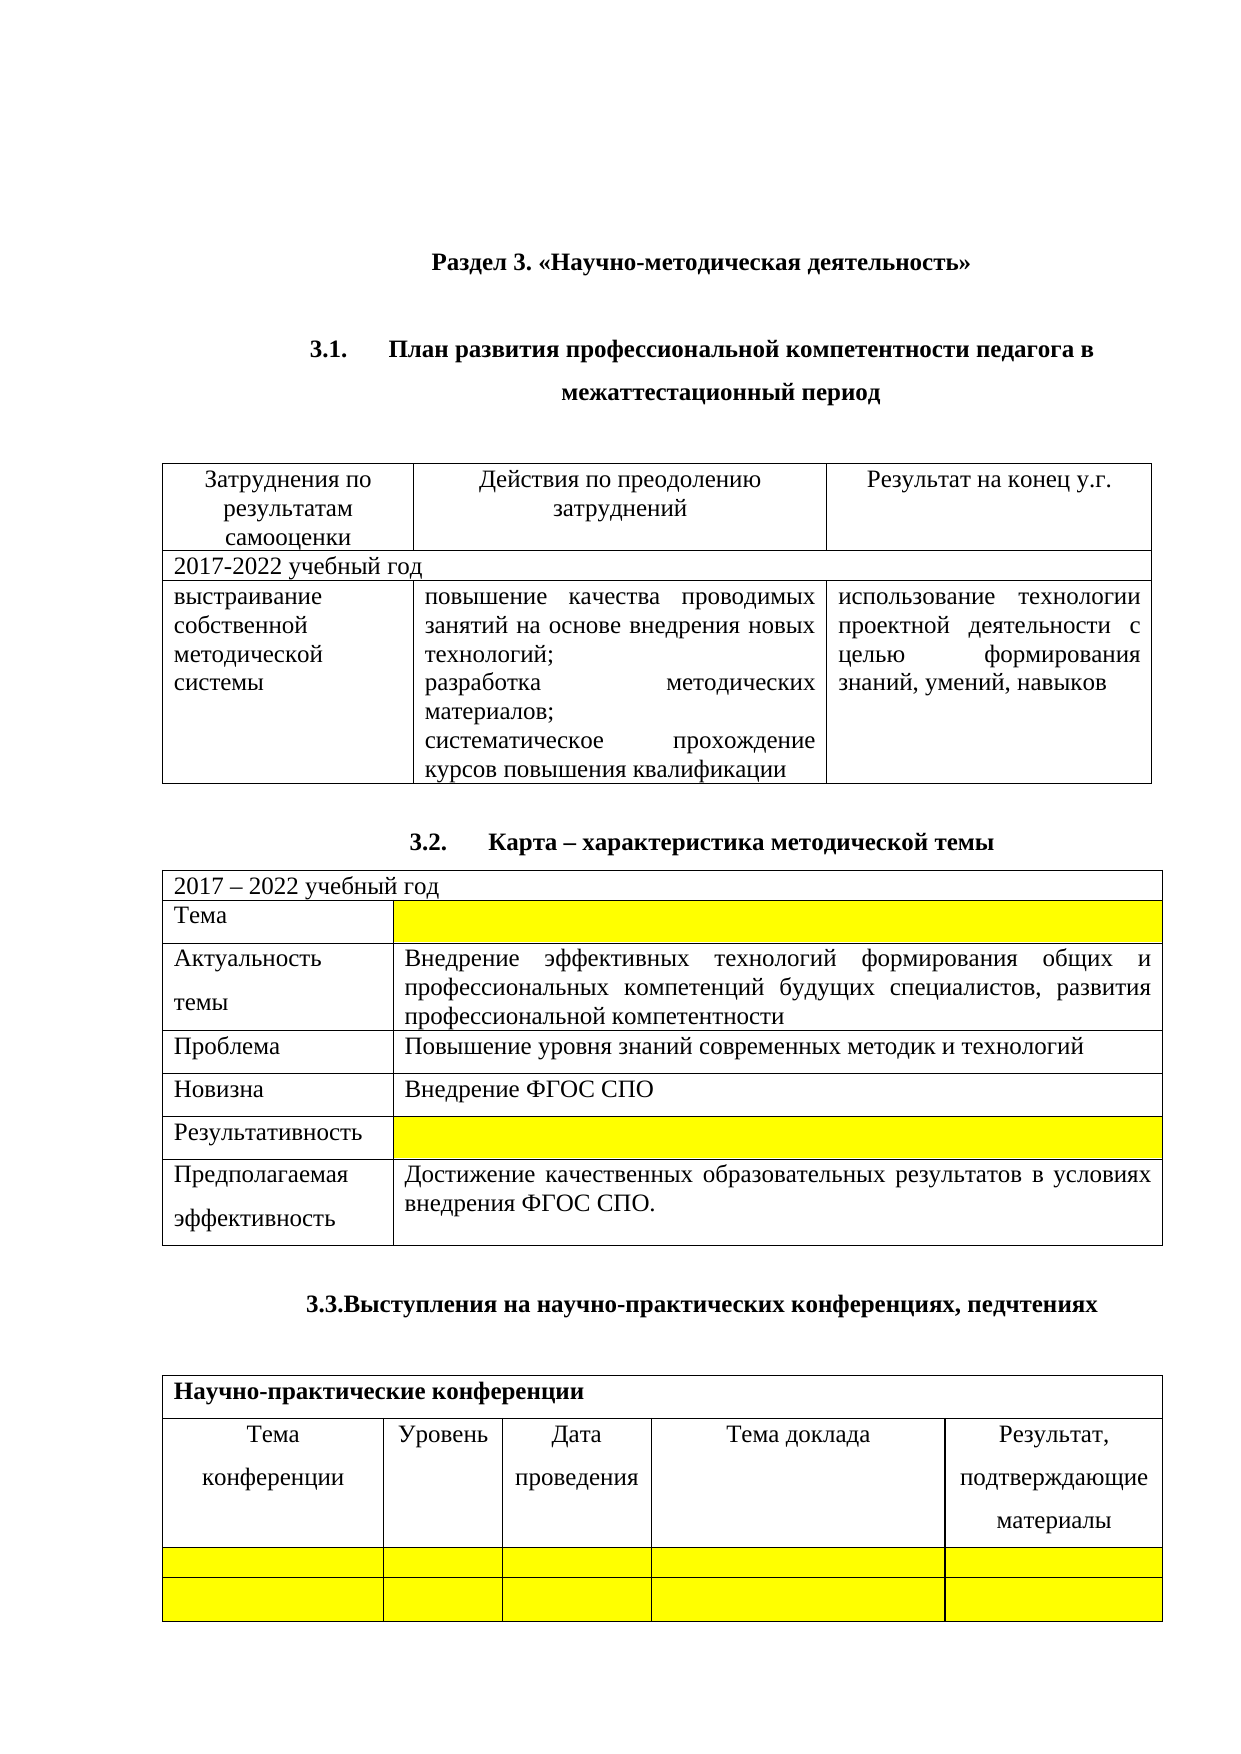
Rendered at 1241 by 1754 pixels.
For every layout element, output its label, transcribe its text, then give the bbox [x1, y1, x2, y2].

table_header Действия по преодолению затруднений [414, 464, 826, 550]
table_cell Проблема [163, 1031, 393, 1073]
table_cell [946, 1548, 1162, 1577]
table_cell [394, 901, 1162, 942]
table_cell [163, 1578, 383, 1621]
table_cell [946, 1578, 1162, 1621]
table_cell [384, 1548, 502, 1577]
table_cell [503, 1578, 651, 1621]
table_cell 2017-2022 учебный год [163, 551, 1151, 580]
table_cell Тема конференции [163, 1419, 383, 1547]
table_cell выстраивание собственной методической системы [163, 581, 413, 782]
table_header 2017 – 2022 учебный год [163, 871, 1162, 899]
table_cell Новизна [163, 1074, 393, 1116]
table_cell [394, 1117, 1162, 1158]
table_cell [503, 1548, 651, 1577]
table_cell [652, 1548, 944, 1577]
table_header Затруднения по результатам самооценки [163, 464, 413, 550]
table_cell Результативность [163, 1117, 393, 1158]
list Карта – характеристика методической темы [252, 827, 1152, 855]
list 3.3.Выступления на научно-практических конференциях, педчтениях [252, 1289, 1152, 1317]
list План развития профессиональной компетентности педагога в межаттестационный период [252, 334, 1152, 406]
text Раздел 3. «Научно-методическая деятельность» [177, 247, 1152, 276]
table_cell Уровень [384, 1419, 502, 1547]
table_cell Тема доклада [652, 1419, 944, 1547]
table_cell повышение качества проводимых занятий на основе внедрения новых технологий; разработка методических материалов; систематическое прохождение курсов повышения квалификации [414, 581, 826, 782]
table_cell Актуальность темы [163, 944, 393, 1030]
table_cell [163, 1548, 383, 1577]
table_cell использование технологии проектной деятельности с целью формирования знаний, умений, навыков [827, 581, 1151, 782]
table_header Научно-практические конференции [163, 1376, 1162, 1418]
table_cell Тема [163, 901, 393, 942]
table_cell Дата проведения [503, 1419, 651, 1547]
table_cell Достижение качественных образовательных результатов в условиях внедрения ФГОС СПО. [394, 1160, 1162, 1244]
table_cell Внедрение ФГОС СПО [394, 1074, 1162, 1116]
table_cell Повышение уровня знаний современных методик и технологий [394, 1031, 1162, 1073]
table_cell Внедрение эффективных технологий формирования общих и профессиональных компетенций будущих специалистов, развития профессиональной компетентности [394, 944, 1162, 1030]
table_cell Результат, подтверждающие материалы [946, 1419, 1162, 1547]
table_header Результат на конец у.г. [827, 464, 1151, 550]
table_cell [652, 1578, 944, 1621]
table_cell Предполагаемая эффективность [163, 1160, 393, 1244]
table_cell [384, 1578, 502, 1621]
